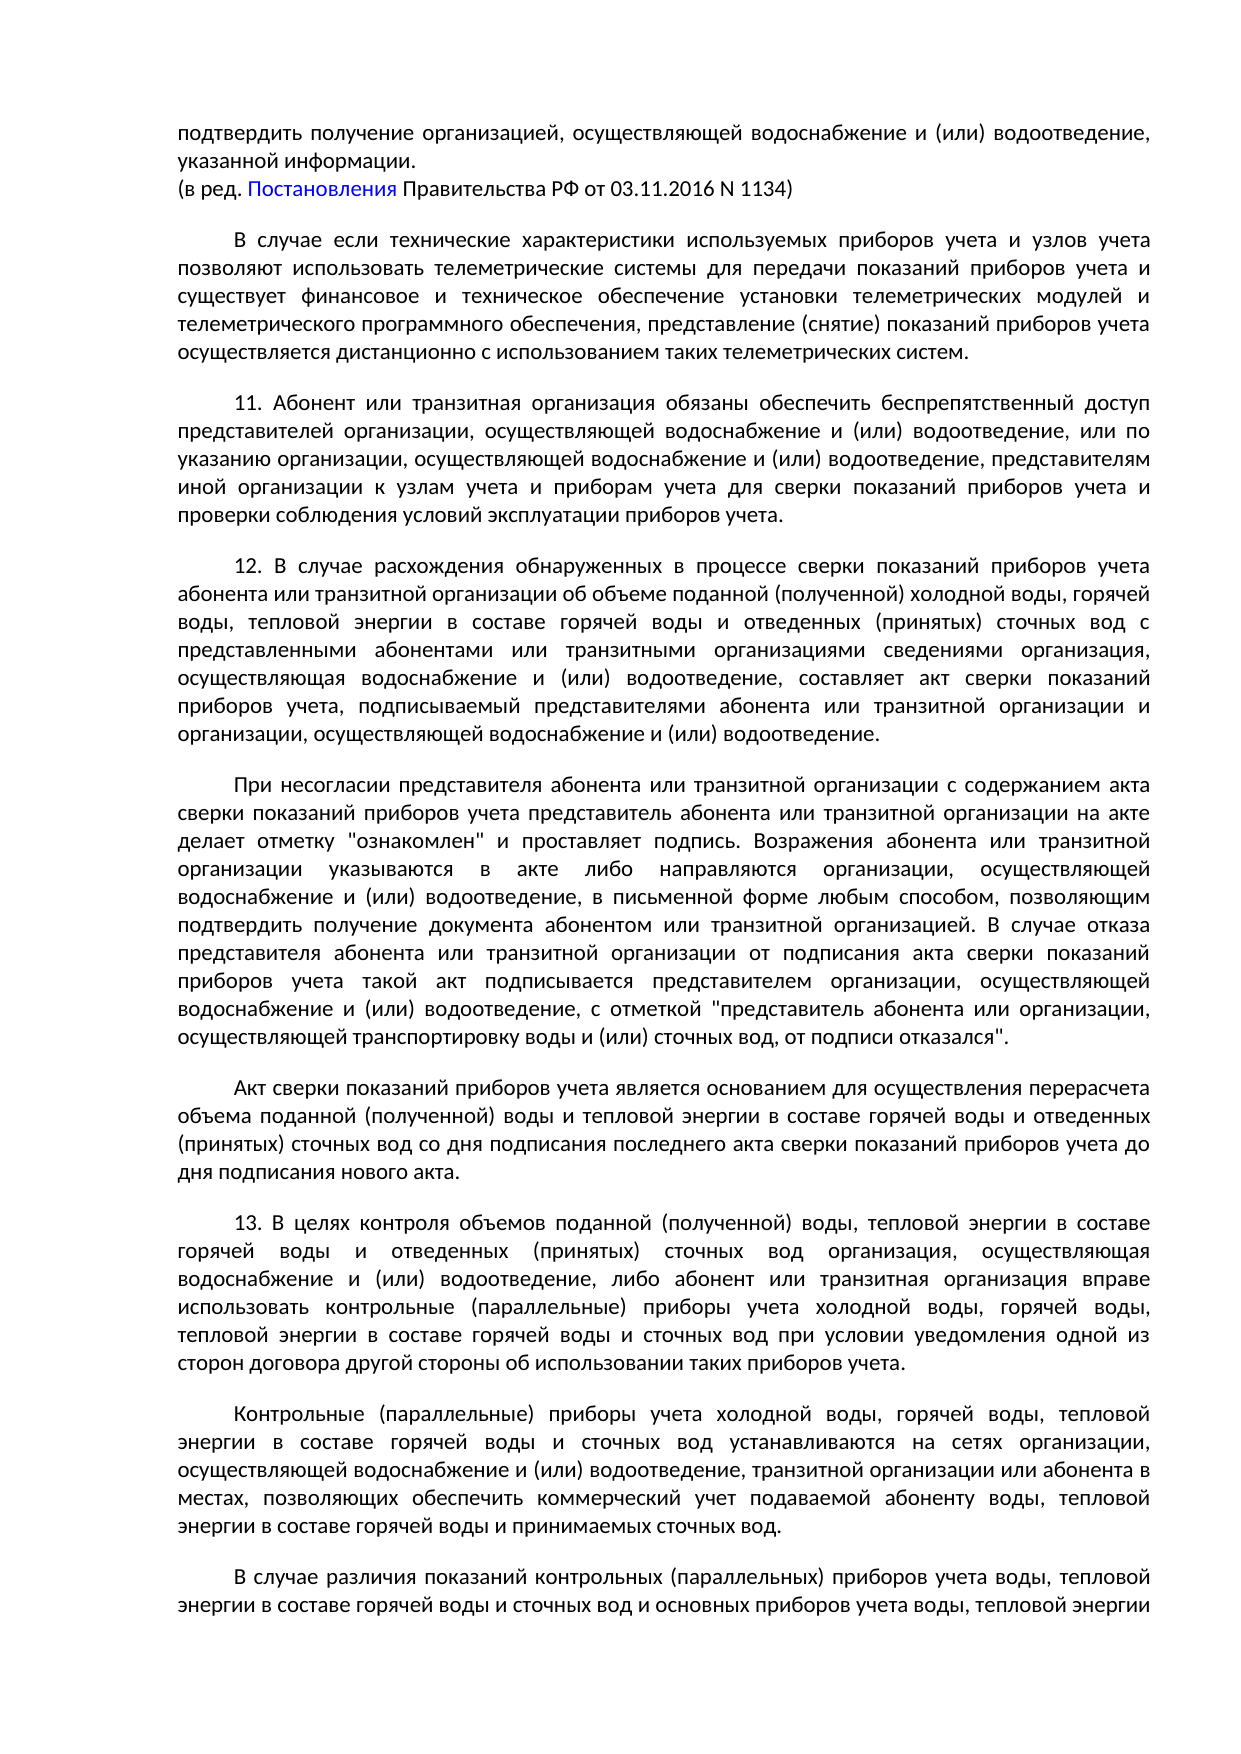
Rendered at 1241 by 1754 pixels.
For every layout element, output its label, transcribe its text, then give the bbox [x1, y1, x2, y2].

text Акт сверки показаний приборов учета является основанием для осуществления перерасчета объема поданной (полученной) воды и тепловой энергии в составе горячей воды и отведенных (принятых) сточных вод со дня подписания последнего акта сверки показаний приборов учета до дня подписания нового акта. [177, 1073, 1152, 1185]
text При несогласии представителя абонента или транзитной организации с содержанием акта сверки показаний приборов учета представитель абонента или транзитной организации на акте делает отметку "ознакомлен" и проставляет подпись. Возражения абонента или транзитной организации указываются в акте либо направляются организации, осуществляющей водоснабжение и (или) водоотведение, в письменной форме любым способом, позволяющим подтвердить получение документа абонентом или транзитной организацией. В случае отказа представителя абонента или транзитной организации от подписания акта сверки показаний приборов учета такой акт подписывается представителем организации, осуществляющей водоснабжение и (или) водоотведение, с отметкой "представитель абонента или организации, осуществляющей транспортировку воды и (или) сточных вод, от подписи отказался". [177, 770, 1152, 1050]
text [177, 1562, 1152, 1618]
text 11. Абонент или транзитная организация обязаны обеспечить беспрепятственный доступ представителей организации, осуществляющей водоснабжение и (или) водоотведение, или по указанию организации, осуществляющей водоснабжение и (или) водоотведение, представителям иной организации к узлам учета и приборам учета для сверки показаний приборов учета и проверки соблюдения условий эксплуатации приборов учета. [177, 388, 1152, 528]
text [177, 118, 1152, 174]
text (в ред. Постановления Правительства РФ от 03.11.2016 N 1134) [177, 174, 1152, 202]
text 13. В целях контроля объемов поданной (полученной) воды, тепловой энергии в составе горячей воды и отведенных (принятых) сточных вод организация, осуществляющая водоснабжение и (или) водоотведение, либо абонент или транзитная организация вправе использовать контрольные (параллельные) приборы учета холодной воды, горячей воды, тепловой энергии в составе горячей воды и сточных вод при условии уведомления одной из сторон договора другой стороны об использовании таких приборов учета. [177, 1208, 1152, 1376]
text В случае если технические характеристики используемых приборов учета и узлов учета позволяют использовать телеметрические системы для передачи показаний приборов учета и существует финансовое и техническое обеспечение установки телеметрических модулей и телеметрического программного обеспечения, представление (снятие) показаний приборов учета осуществляется дистанционно с использованием таких телеметрических систем. [177, 225, 1152, 365]
text Контрольные (параллельные) приборы учета холодной воды, горячей воды, тепловой энергии в составе горячей воды и сточных вод устанавливаются на сетях организации, осуществляющей водоснабжение и (или) водоотведение, транзитной организации или абонента в местах, позволяющих обеспечить коммерческий учет подаваемой абоненту воды, тепловой энергии в составе горячей воды и принимаемых сточных вод. [177, 1399, 1152, 1539]
text 12. В случае расхождения обнаруженных в процессе сверки показаний приборов учета абонента или транзитной организации об объеме поданной (полученной) холодной воды, горячей воды, тепловой энергии в составе горячей воды и отведенных (принятых) сточных вод с представленными абонентами или транзитными организациями сведениями организация, осуществляющая водоснабжение и (или) водоотведение, составляет акт сверки показаний приборов учета, подписываемый представителями абонента или транзитной организации и организации, осуществляющей водоснабжение и (или) водоотведение. [177, 551, 1152, 747]
